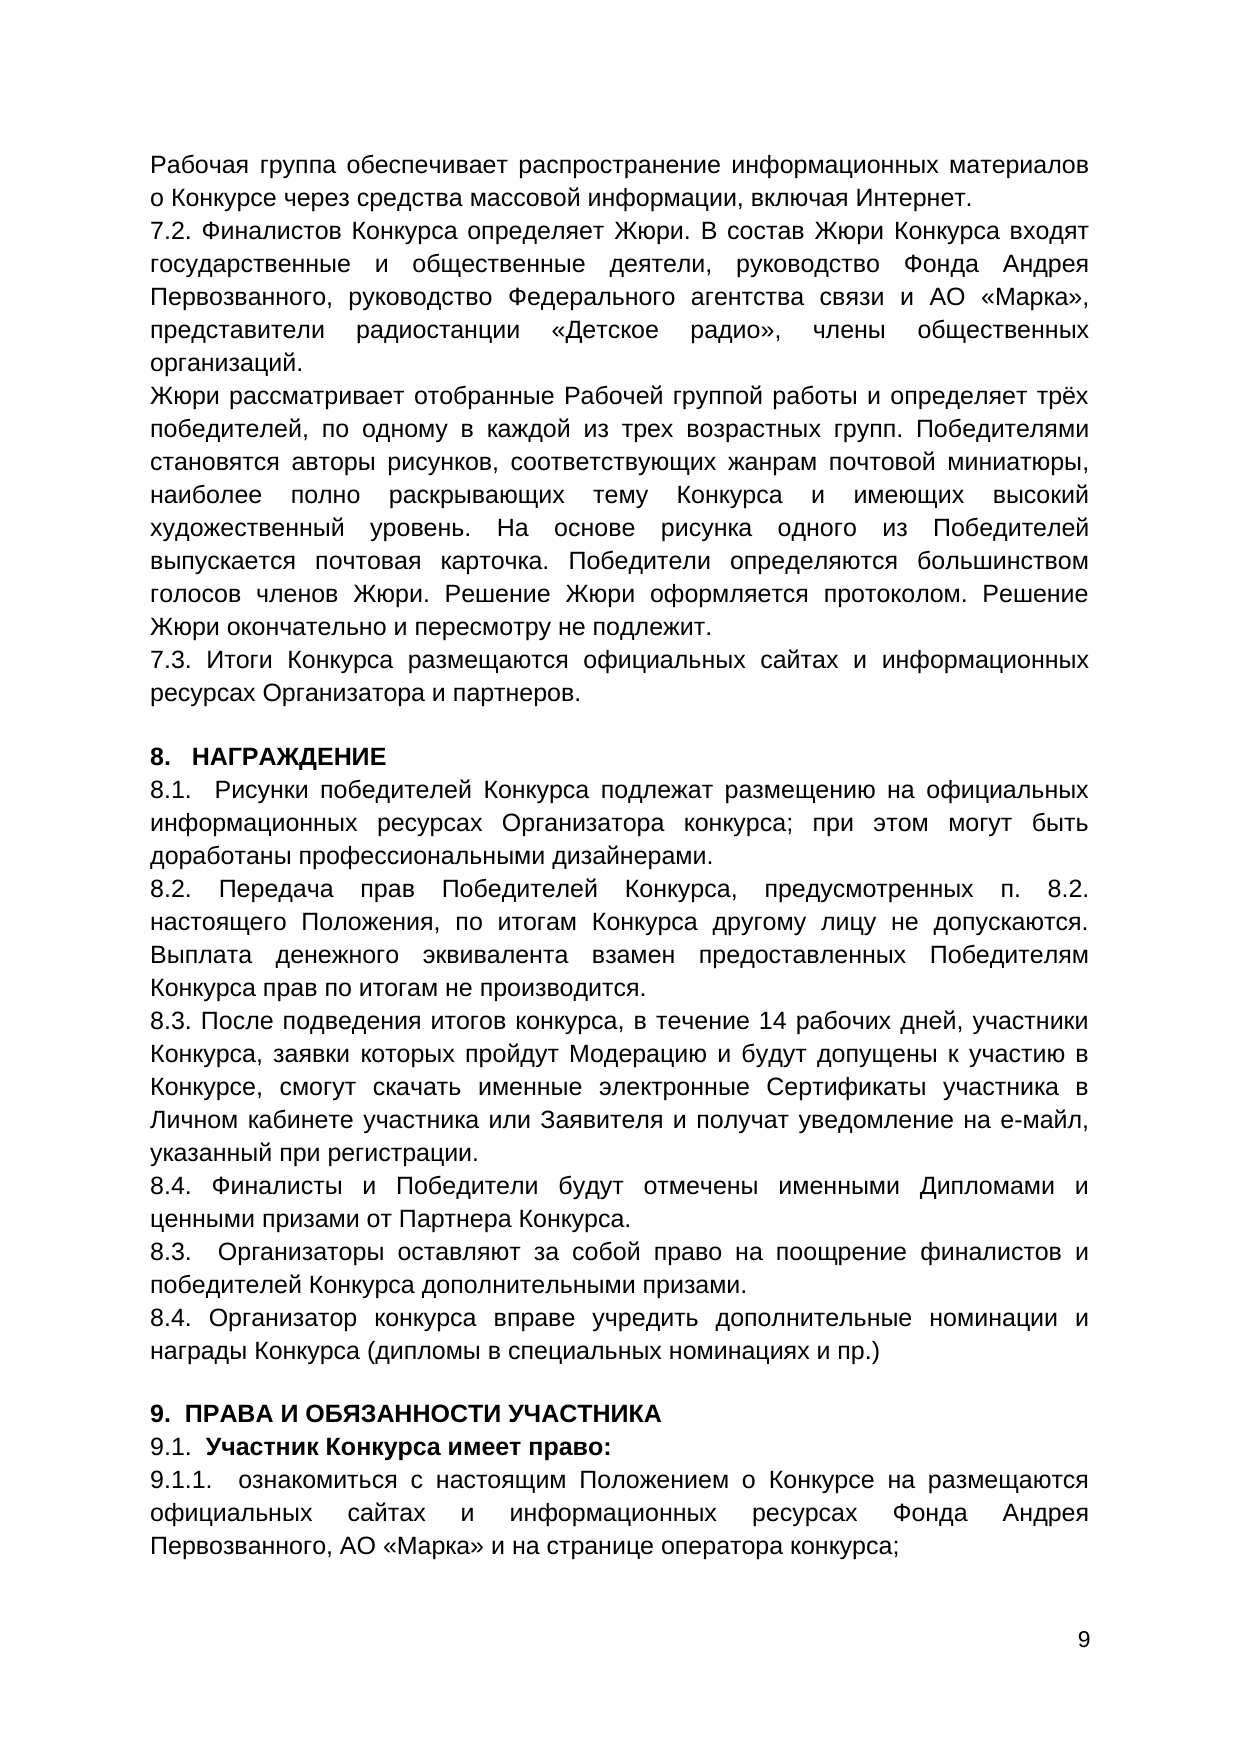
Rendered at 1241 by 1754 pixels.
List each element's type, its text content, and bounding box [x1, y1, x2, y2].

text Жюри рассматривает отобранные Рабочей группой работы и определяет трёх победителей, по одному в каждой из трех возрастных групп. Победителями становятся авторы рисунков, соответствующих жанрам почтовой миниатюры, наиболее полно раскрывающих тему Конкурса и имеющих высокий художественный уровень. На основе рисунка одного из Победителей выпускается почтовая карточка. Победители определяются большинством голосов членов Жюри. Решение Жюри оформляется протоколом. Решение Жюри окончательно и пересмотру не подлежит. [150, 381, 1090, 641]
text 8.4. Организатор конкурса вправе учредить дополнительные номинации и награды Конкурса (дипломы в специальных номинациях и пр.) [150, 1303, 1090, 1365]
text 7.3. Итоги Конкурса размещаются официальных сайтах и информационных ресурсах Организатора и партнеров. [150, 645, 1090, 707]
text 9.1. Участник Конкурса имеет право: [150, 1432, 1090, 1461]
text 9. ПРАВА И ОБЯЗАННОСТИ УЧАСТНИКА [150, 1399, 1090, 1428]
text 8.4. Финалисты и Победители будут отмечены именными Дипломами и ценными призами от Партнера Конкурса. [150, 1171, 1090, 1233]
text Рабочая группа обеспечивает распространение информационных материалов о Конкурсе через средства массовой информации, включая Интернет. [150, 150, 1090, 212]
text 9.1.1. ознакомиться с настоящим Положением о Конкурсе на размещаются официальных сайтах и информационных ресурсах Фонда Андрея Первозванного, АО «Марка» и на странице оператора конкурса; [150, 1465, 1090, 1560]
text 8.2. Передача прав Победителей Конкурса, предусмотренных п. 8.2. настоящего Положения, по итогам Конкурса другому лицу не допускаются. Выплата денежного эквивалента взамен предоставленных Победителям Конкурса прав по итогам не производится. [150, 874, 1090, 1001]
text 8.1. Рисунки победителей Конкурса подлежат размещению на официальных информационных ресурсах Организатора конкурса; при этом могут быть доработаны профессиональными дизайнерами. [150, 774, 1090, 869]
text 8. НАГРАЖДЕНИЕ [150, 742, 1090, 770]
text 8.3. После подведения итогов конкурса, в течение 14 рабочих дней, участники Конкурса, заявки которых пройдут Модерацию и будут допущены к участию в Конкурсе, смогут скачать именные электронные Cертификаты участника в Личном кабинете участника или Заявителя и получат уведомление на е-майл, указанный при регистрации. [150, 1006, 1090, 1167]
text 7.2. Финалистов Конкурса определяет Жюри. В состав Жюри Конкурса входят государственные и общественные деятели, руководство Фонда Андрея Первозванного, руководство Федерального агентства связи и АО «Марка», представители радиостанции «Детское радио», члены общественных организаций. [150, 216, 1090, 377]
text 8.3. Организаторы оставляют за собой право на поощрение финалистов и победителей Конкурса дополнительными призами. [150, 1237, 1090, 1299]
